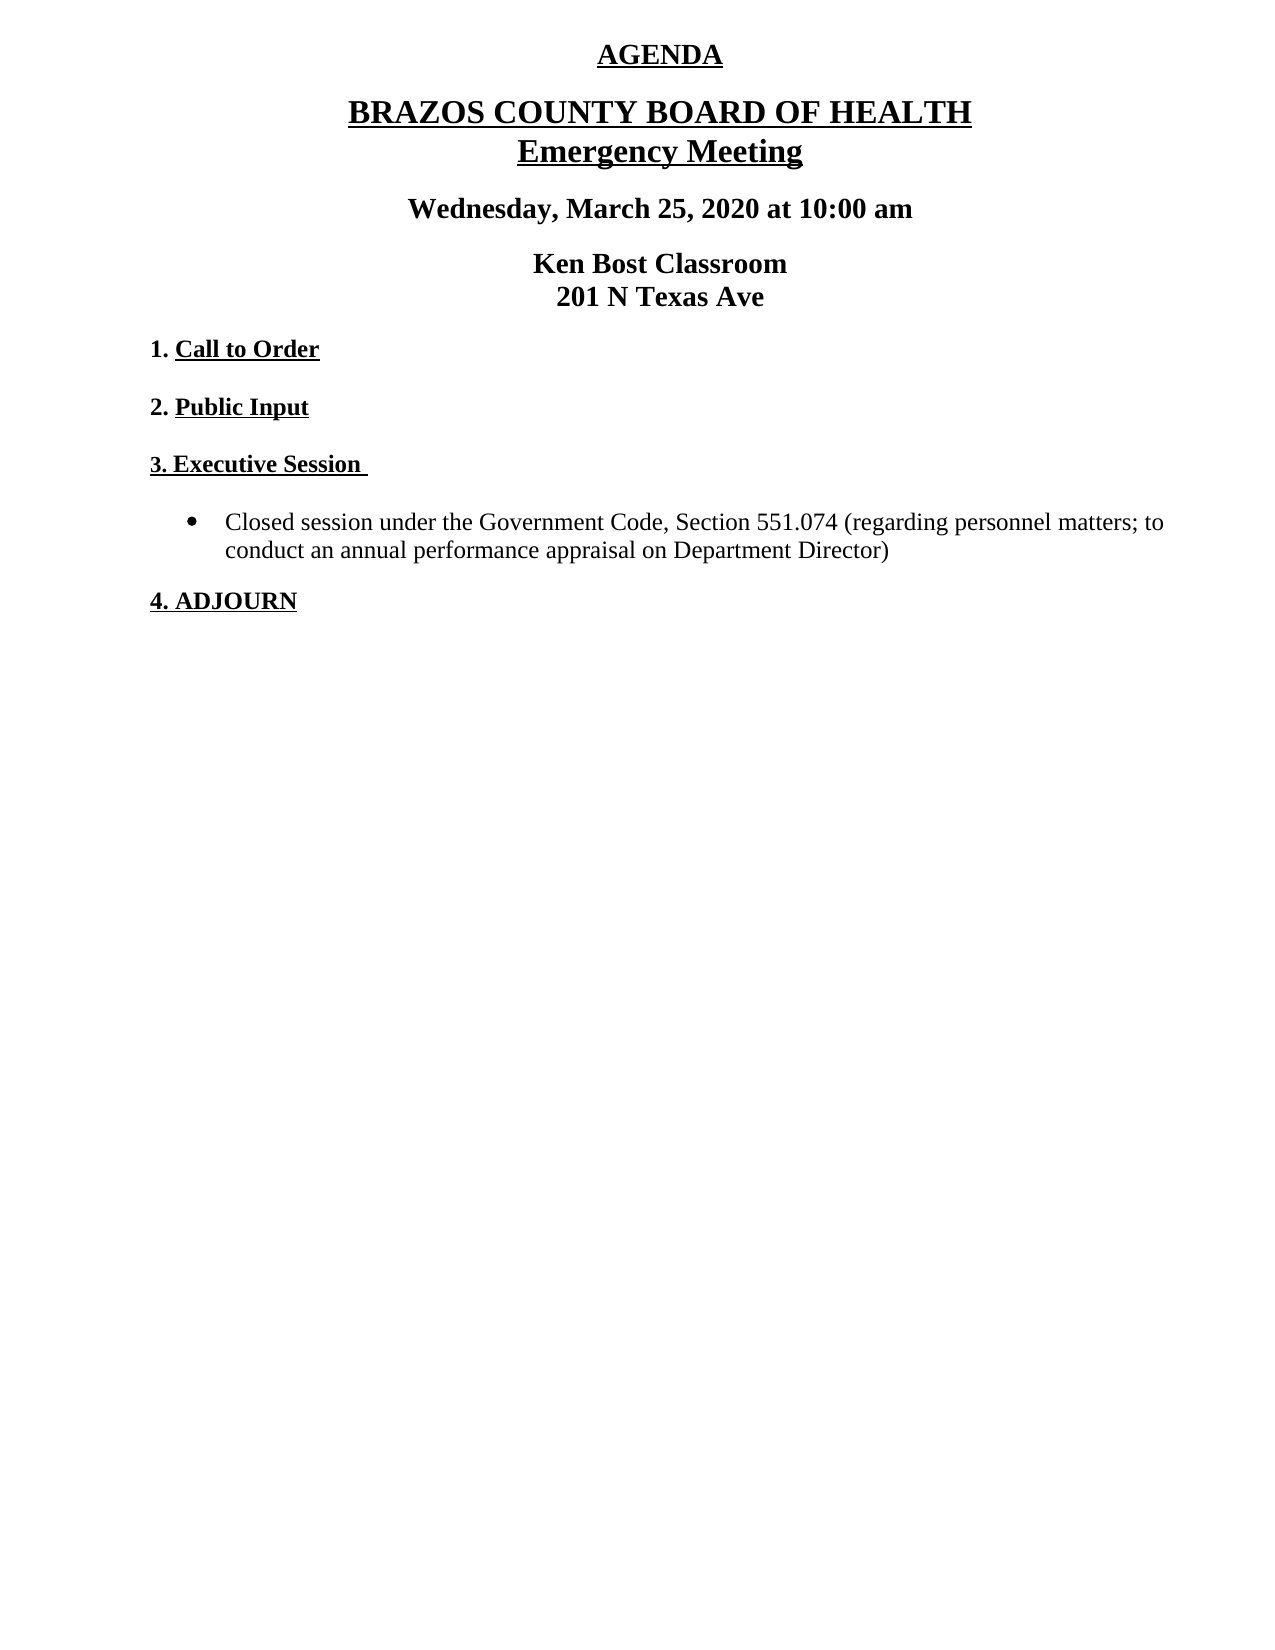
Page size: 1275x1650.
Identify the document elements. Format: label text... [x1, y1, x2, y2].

text Emergency Meeting [150, 131, 1170, 169]
subtitle 2. Public Input [150, 392, 1170, 421]
list Closed session under the Government Code, Section 551.074 (regarding personnel matters; to conduct an annual performance appraisal on Department Director) [187, 507, 1170, 564]
subtitle 1. Call to Order [150, 334, 1170, 363]
text AGENDA [150, 37, 1170, 71]
text Ken Bost Classroom [150, 246, 1170, 279]
text 4. ADJOURN [150, 586, 1170, 614]
text BRAZOS COUNTY BOARD OF HEALTH [150, 93, 1170, 131]
text 3. Executive Session [150, 449, 1170, 478]
text Wednesday, March 25, 2020 at 10:00 am [150, 191, 1170, 224]
text 201 N Texas Ave [150, 279, 1170, 313]
